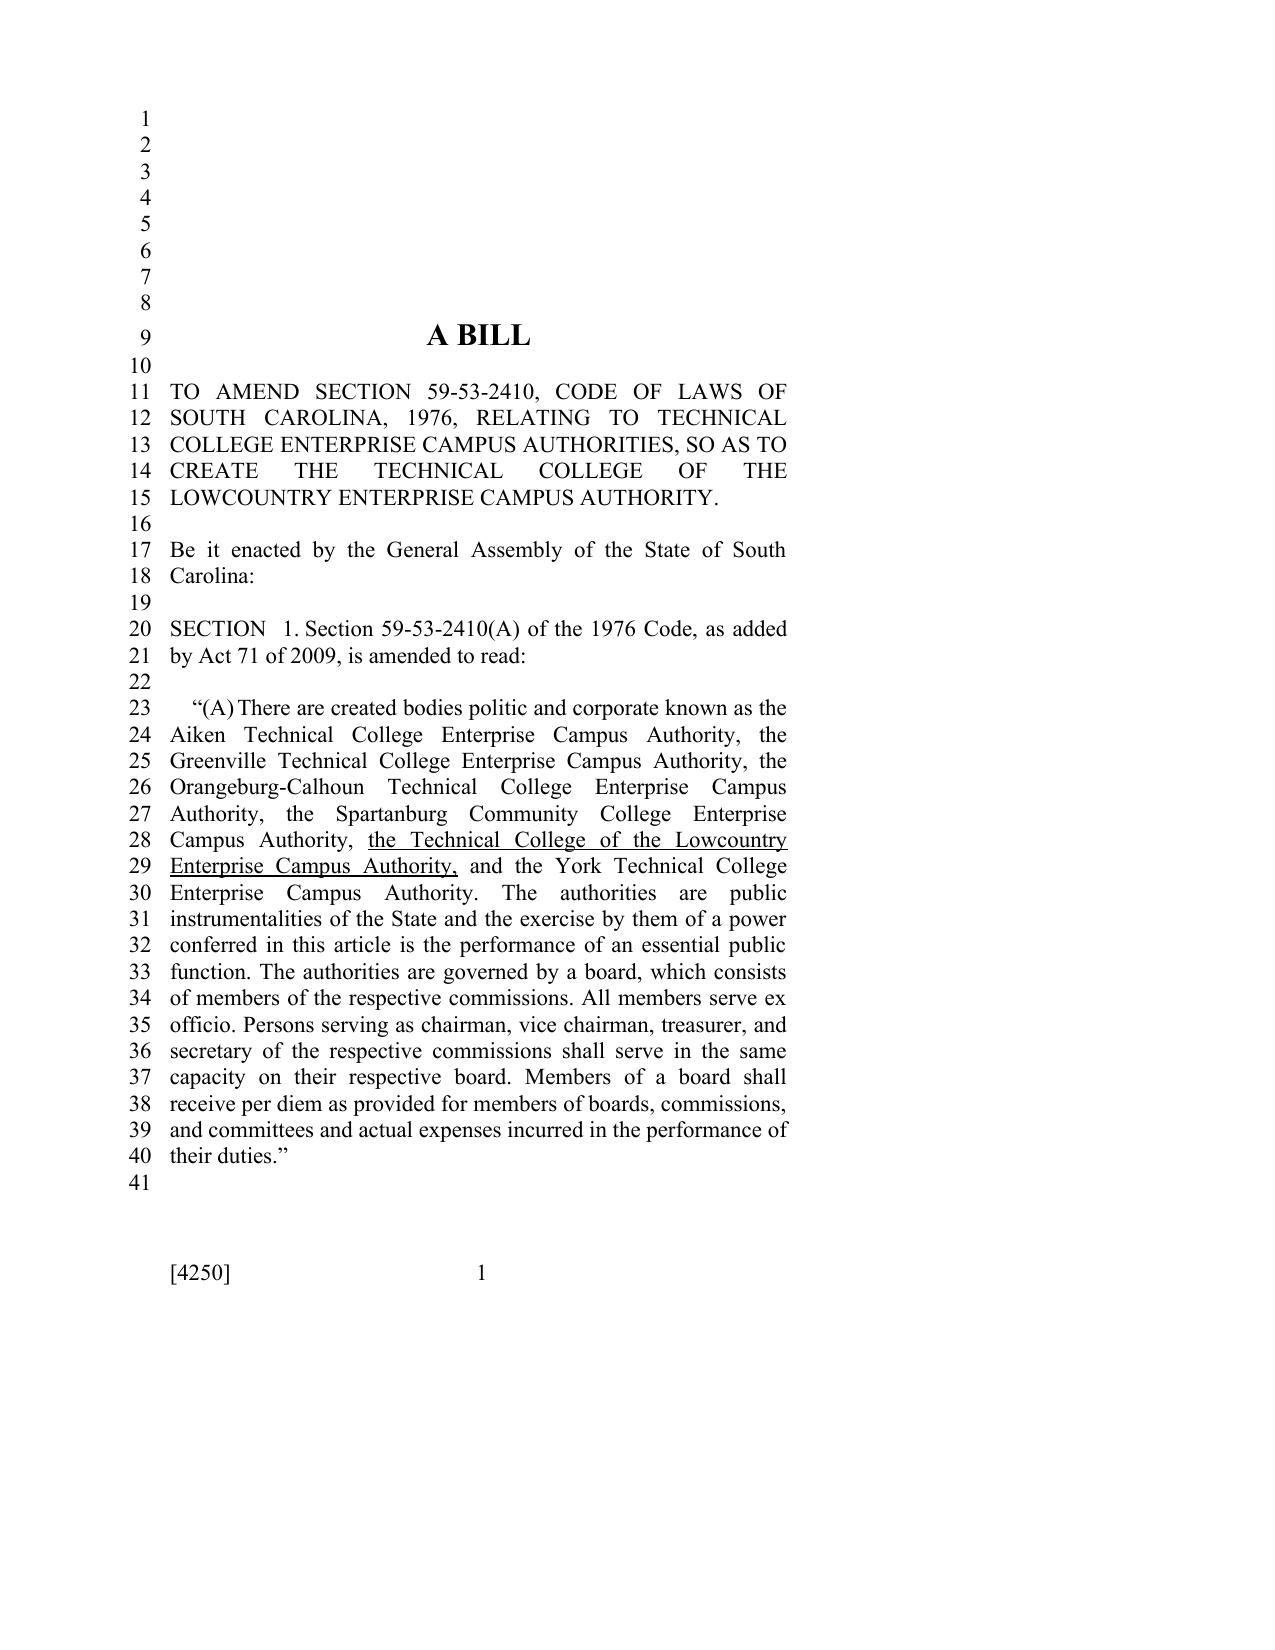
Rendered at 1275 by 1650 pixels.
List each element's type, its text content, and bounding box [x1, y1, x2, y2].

text TO AMEND SECTION 59-53-2410, CODE OF LAWS OF SOUTH CAROLINA, 1976, RELATING TO TECHNICAL COLLEGE ENTERPRISE CAMPUS AUTHORITIES, SO AS TO CREATE THE TECHNICAL COLLEGE OF THE LOWCOUNTRY ENTERPRISE CAMPUS AUTHORITY. [169, 378, 787, 510]
text A BILL [169, 316, 787, 352]
text Be it enacted by the General Assembly of the State of South Carolina: [169, 536, 787, 589]
text SECTION 1. Section 59-53-2410(A) of the 1976 Code, as added by Act 71 of 2009, is amended to read: [169, 615, 787, 668]
text “(A) There are created bodies politic and corporate known as the Aiken Technical College Enterprise Campus Authority, the Greenville Technical College Enterprise Campus Authority, the Orangeburg-Calhoun Technical College Enterprise Campus Authority, the Spartanburg Community College Enterprise Campus Authority, the Technical College of the Lowcountry Enterprise Campus Authority, and the York Technical College Enterprise Campus Authority. The authorities are public instrumentalities of the State and the exercise by them of a power conferred in this article is the performance of an essential public function. The authorities are governed by a board, which consists of members of the respective commissions. All members serve ex officio. Persons serving as chairman, vice chairman, treasurer, and secretary of the respective commissions shall serve in the same capacity on their respective board. Members of a board shall receive per diem as provided for members of boards, commissions, and committees and actual expenses incurred in the performance of their duties.” [169, 694, 787, 1169]
